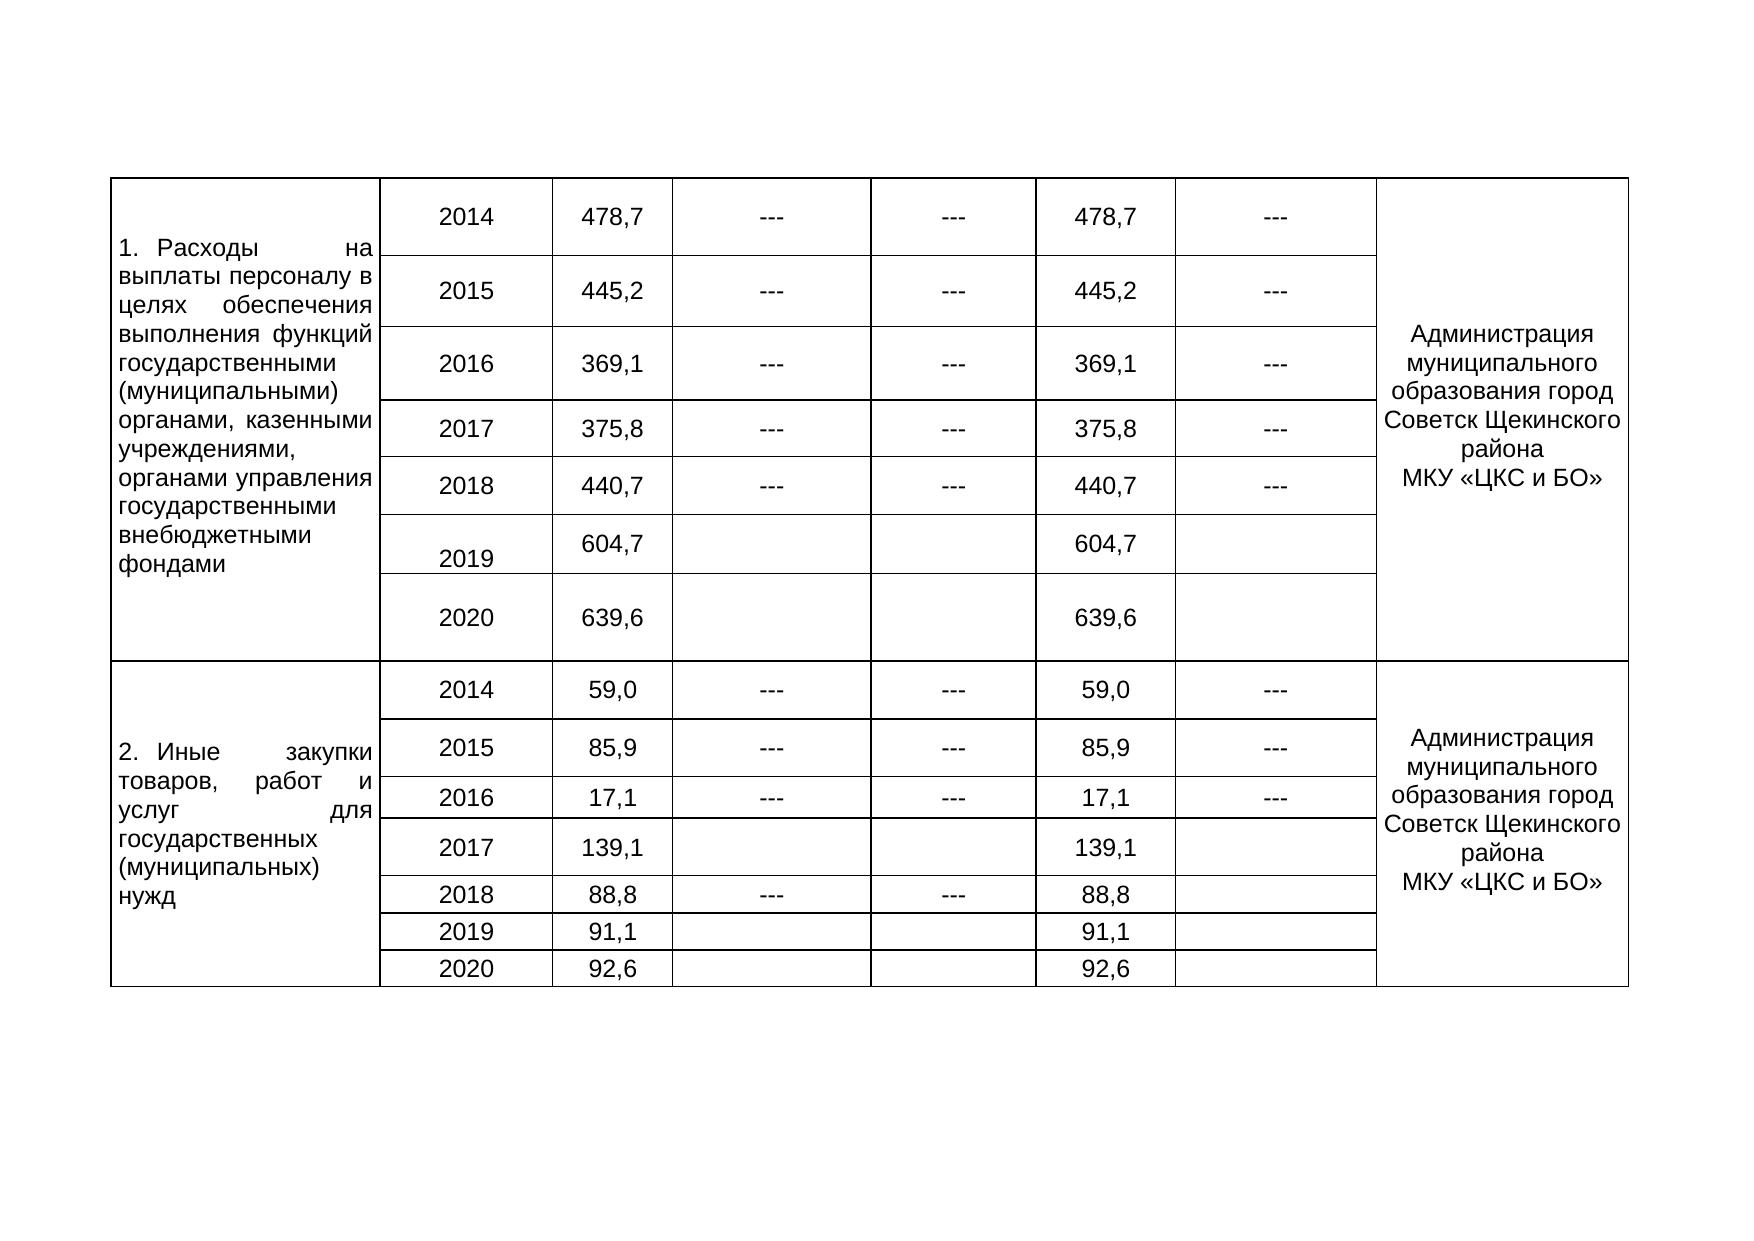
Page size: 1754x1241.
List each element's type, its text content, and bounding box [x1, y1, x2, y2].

table_cell 2014 [381, 662, 552, 718]
table_cell 91,1 [1037, 914, 1175, 949]
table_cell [1377, 662, 1628, 986]
table_cell [1176, 819, 1376, 875]
table_cell --- [872, 720, 1035, 776]
table_cell --- [1176, 457, 1376, 514]
table_cell 139,1 [553, 819, 672, 875]
table_cell [872, 951, 1035, 986]
table_cell 2019 [381, 914, 552, 949]
table_cell --- [1176, 179, 1376, 254]
table_cell --- [872, 327, 1035, 399]
table_cell --- [872, 457, 1035, 514]
table_cell 2020 [381, 574, 552, 660]
table_cell [872, 914, 1035, 949]
table_cell 604,7 [1037, 515, 1175, 573]
table_cell 478,7 [1037, 179, 1175, 254]
table_cell --- [872, 777, 1035, 817]
table_cell 2019 [381, 515, 552, 573]
table_cell --- [1176, 662, 1376, 718]
table_cell --- [673, 662, 870, 718]
table_cell 445,2 [1037, 256, 1175, 326]
table_cell 445,2 [553, 256, 672, 326]
table_cell --- [673, 179, 870, 254]
table_cell 88,8 [553, 876, 672, 912]
table_cell [872, 574, 1035, 660]
table_cell 375,8 [1037, 401, 1175, 456]
table_cell [673, 574, 870, 660]
table_cell 85,9 [1037, 720, 1175, 776]
table_cell 2016 [381, 327, 552, 399]
table_cell --- [872, 256, 1035, 326]
table_cell [1176, 951, 1376, 986]
table_cell --- [872, 179, 1035, 254]
table_cell [1176, 574, 1376, 660]
table_cell [673, 515, 870, 573]
table_cell --- [673, 327, 870, 399]
table_cell 604,7 [553, 515, 672, 573]
table_cell 2018 [381, 457, 552, 514]
table_cell --- [673, 256, 870, 326]
table_cell 92,6 [553, 951, 672, 986]
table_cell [1377, 179, 1628, 660]
table_cell Расходы на выплаты персоналу в целях обеспечения выполнения функций государственными (муниципальными) органами, казенными учреждениями, органами управления государственными внебюджетными фондами [112, 179, 379, 660]
table_cell [1176, 914, 1376, 949]
table_cell 85,9 [553, 720, 672, 776]
table_cell 375,8 [553, 401, 672, 456]
table_cell --- [1176, 256, 1376, 326]
table_cell --- [1176, 720, 1376, 776]
table_cell --- [1176, 777, 1376, 817]
table_cell 440,7 [1037, 457, 1175, 514]
table_cell 92,6 [1037, 951, 1175, 986]
table_cell 88,8 [1037, 876, 1175, 912]
table_cell --- [1176, 327, 1376, 399]
table_cell 91,1 [553, 914, 672, 949]
table_cell --- [673, 720, 870, 776]
table_cell --- [673, 876, 870, 912]
table_cell --- [673, 777, 870, 817]
table_cell 59,0 [553, 662, 672, 718]
table_cell 2015 [381, 256, 552, 326]
table_cell 639,6 [1037, 574, 1175, 660]
table_cell --- [673, 401, 870, 456]
table_cell [872, 819, 1035, 875]
table_cell 2018 [381, 876, 552, 912]
table_cell 2017 [381, 819, 552, 875]
table_cell --- [673, 457, 870, 514]
table_cell 139,1 [1037, 819, 1175, 875]
table_cell 440,7 [553, 457, 672, 514]
table_cell 59,0 [1037, 662, 1175, 718]
table_cell --- [1176, 401, 1376, 456]
table_cell 639,6 [553, 574, 672, 660]
table_cell 17,1 [1037, 777, 1175, 817]
table_cell 2015 [381, 720, 552, 776]
table_cell [673, 914, 870, 949]
table_cell [872, 515, 1035, 573]
table_cell 369,1 [553, 327, 672, 399]
table_cell [1176, 876, 1376, 912]
table_cell 478,7 [553, 179, 672, 254]
table_cell 2020 [381, 951, 552, 986]
table_cell 369,1 [1037, 327, 1175, 399]
table_cell Иные закупки товаров, работ и услуг для государственных (муниципальных) нужд [112, 662, 379, 986]
table_cell --- [872, 876, 1035, 912]
table_cell 2017 [381, 401, 552, 456]
table_cell [673, 951, 870, 986]
table_cell --- [872, 662, 1035, 718]
table_cell --- [872, 401, 1035, 456]
table_cell [673, 819, 870, 875]
table_cell 2016 [381, 777, 552, 817]
table_cell [1176, 515, 1376, 573]
table_cell 17,1 [553, 777, 672, 817]
table_cell 2014 [381, 179, 552, 254]
